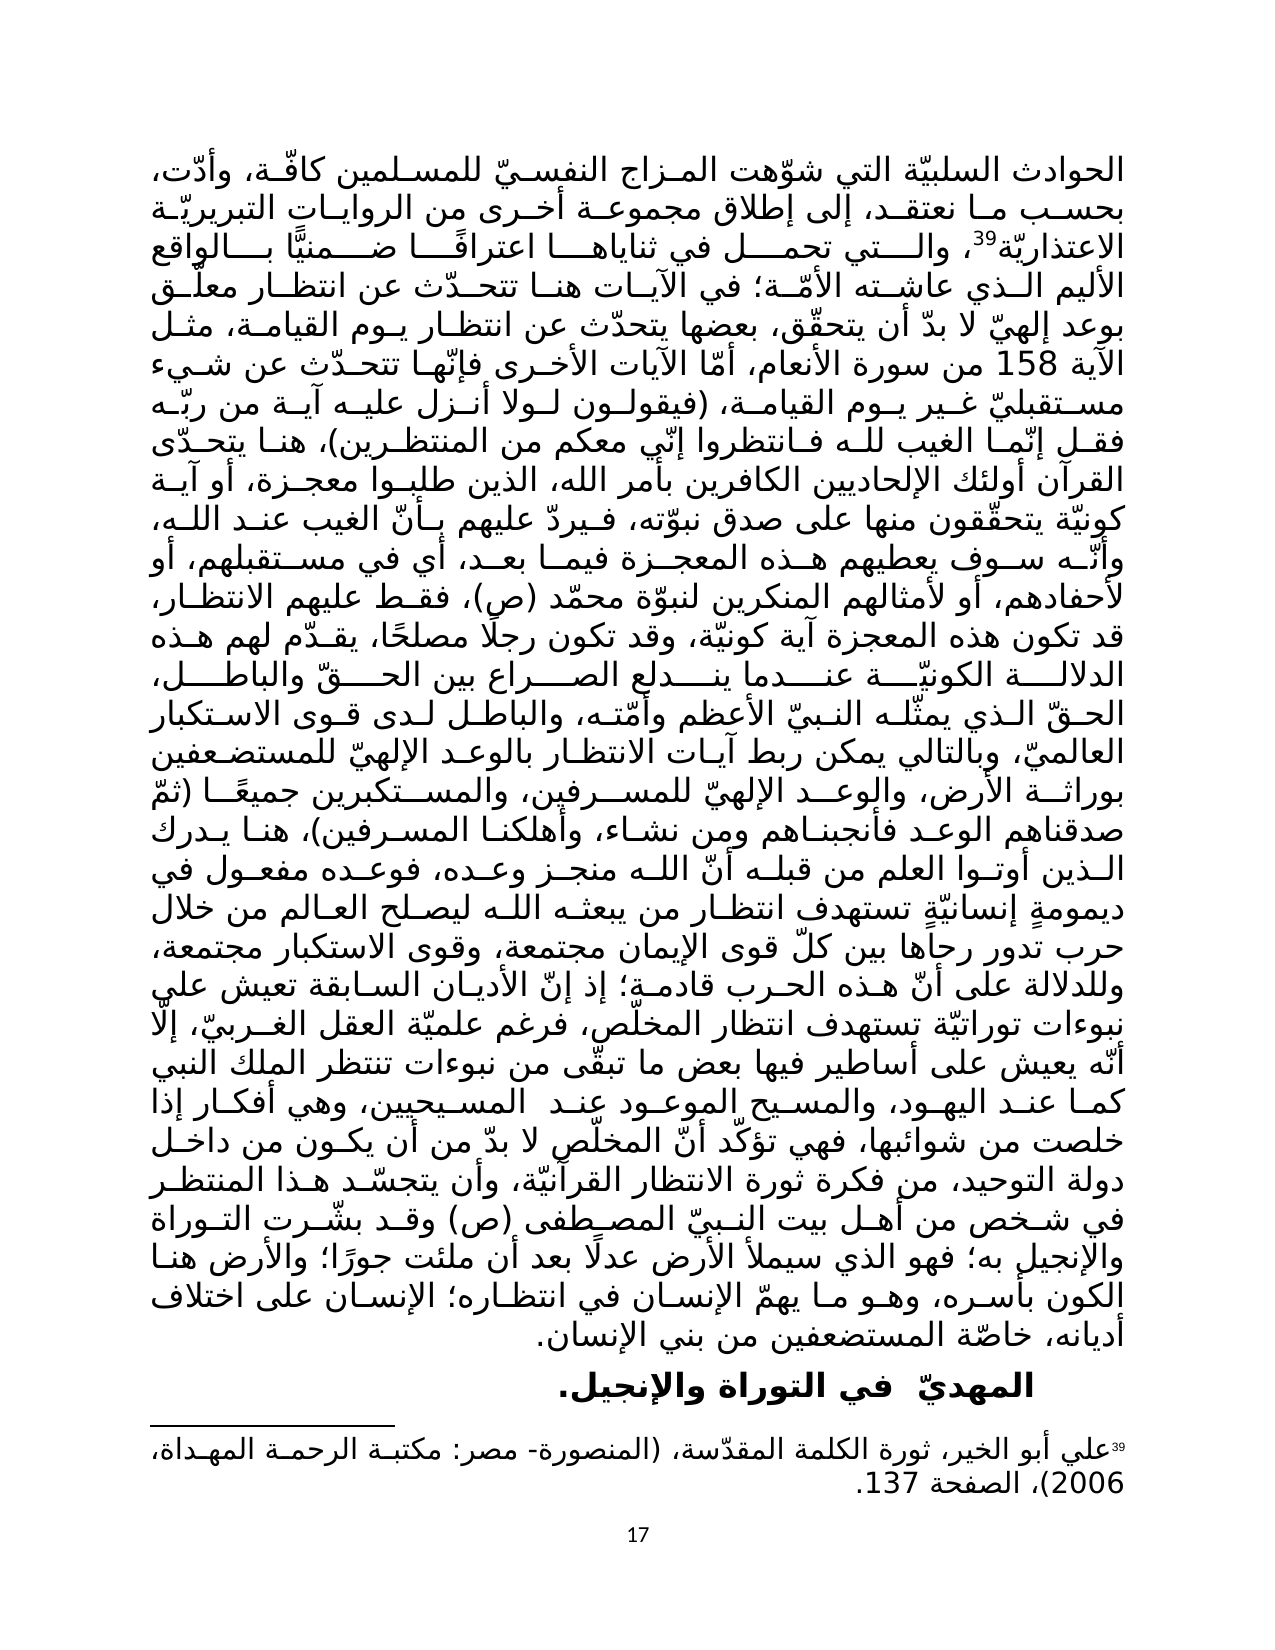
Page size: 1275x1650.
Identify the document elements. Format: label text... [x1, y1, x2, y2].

text المهديّ في التوراة والإنجيل. [150, 1367, 1125, 1406]
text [150, 150, 1125, 1354]
